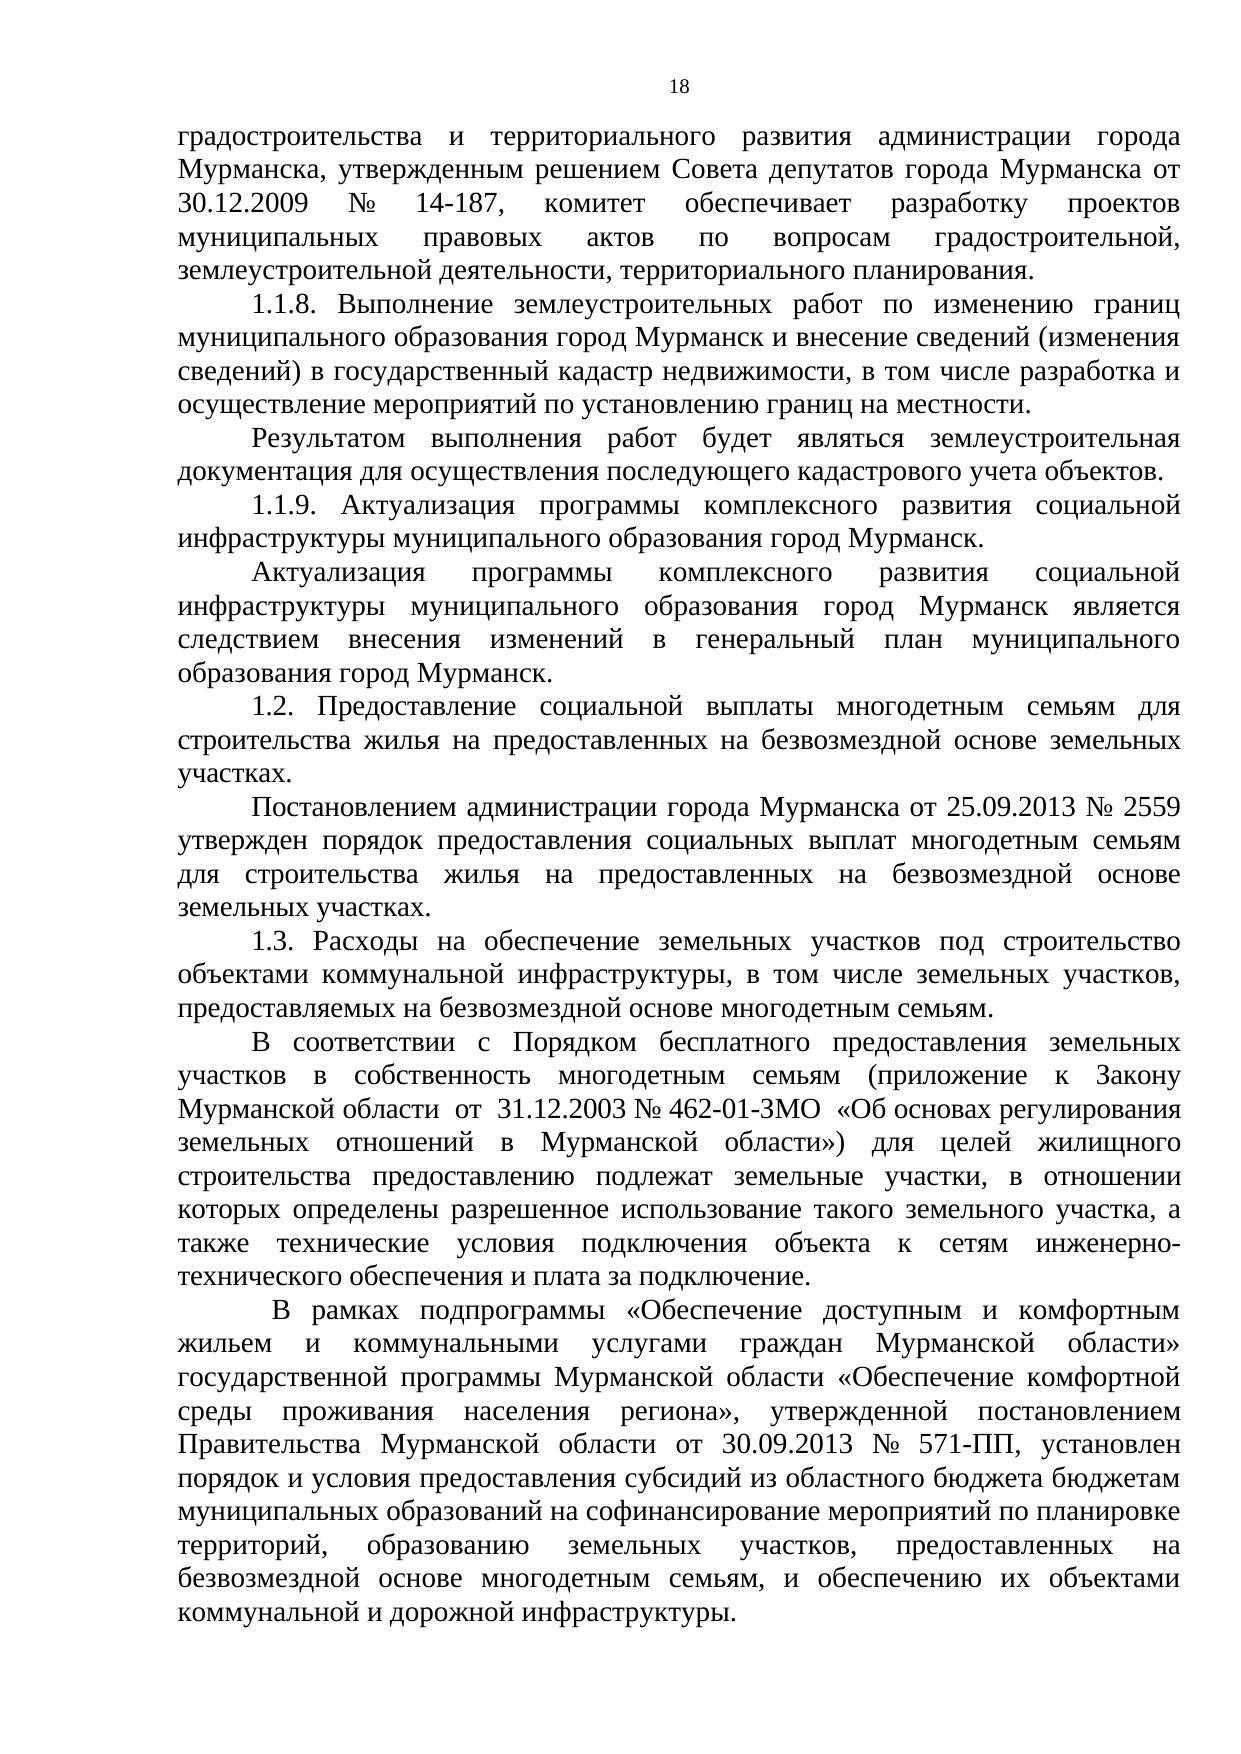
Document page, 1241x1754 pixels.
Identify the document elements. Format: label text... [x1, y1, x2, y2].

text 1.2. Предоставление социальной выплаты многодетным семьям для строительства жилья на предоставленных на безвозмездной основе земельных участках. [177, 688, 1181, 789]
text 1.1.9. Актуализация программы комплексного развития социальной инфраструктуры муниципального образования город Мурманск. [177, 487, 1181, 554]
text 1.3. Расходы на обеспечение земельных участков под строительство объектами коммунальной инфраструктуры, в том числе земельных участков, предоставляемых на безвозмездной основе многодетным семьям. [177, 923, 1181, 1024]
text Постановлением администрации города Мурманска от 25.09.2013 № 2559 утвержден порядок предоставления социальных выплат многодетным семьям для строительства жилья на предоставленных на безвозмездной основе земельных участках. [177, 789, 1181, 923]
text 1.1.8. Выполнение землеустроительных работ по изменению границ муниципального образования город Мурманск и внесение сведений (изменения сведений) в государственный кадастр недвижимости, в том числе разработка и осуществление мероприятий по установлению границ на местности. [177, 286, 1181, 420]
text Результатом выполнения работ будет являться землеустроительная документация для осуществления последующего кадастрового учета объектов. [177, 420, 1181, 487]
text В рамках подпрограммы «Обеспечение доступным и комфортным жильем и коммунальными услугами граждан Мурманской области» государственной программы Мурманской области «Обеспечение комфортной среды проживания населения региона», утвержденной постановлением Правительства Мурманской области от 30.09.2013 № 571-ПП, установлен порядок и условия предоставления субсидий из областного бюджета бюджетам муниципальных образований на софинансирование мероприятий по планировке территорий, образованию земельных участков, предоставленных на безвозмездной основе многодетным семьям, и обеспечению их объектами коммунальной и дорожной инфраструктуры. [177, 1292, 1181, 1627]
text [177, 118, 1181, 286]
text В соответствии с Порядком бесплатного предоставления земельных участков в собственность многодетным семьям (приложение к Закону Мурманской области от 31.12.2003 № 462-01-ЗМО «Об основах регулирования земельных отношений в Мурманской области») для целей жилищного строительства предоставлению подлежат земельные участки, в отношении которых определены разрешенное использование такого земельного участка, а также технические условия подключения объекта к сетям инженерно-технического обеспечения и плата за подключение. [177, 1024, 1181, 1292]
text Актуализация программы комплексного развития социальной инфраструктуры муниципального образования город Мурманск является следствием внесения изменений в генеральный план муниципального образования город Мурманск. [177, 554, 1181, 688]
